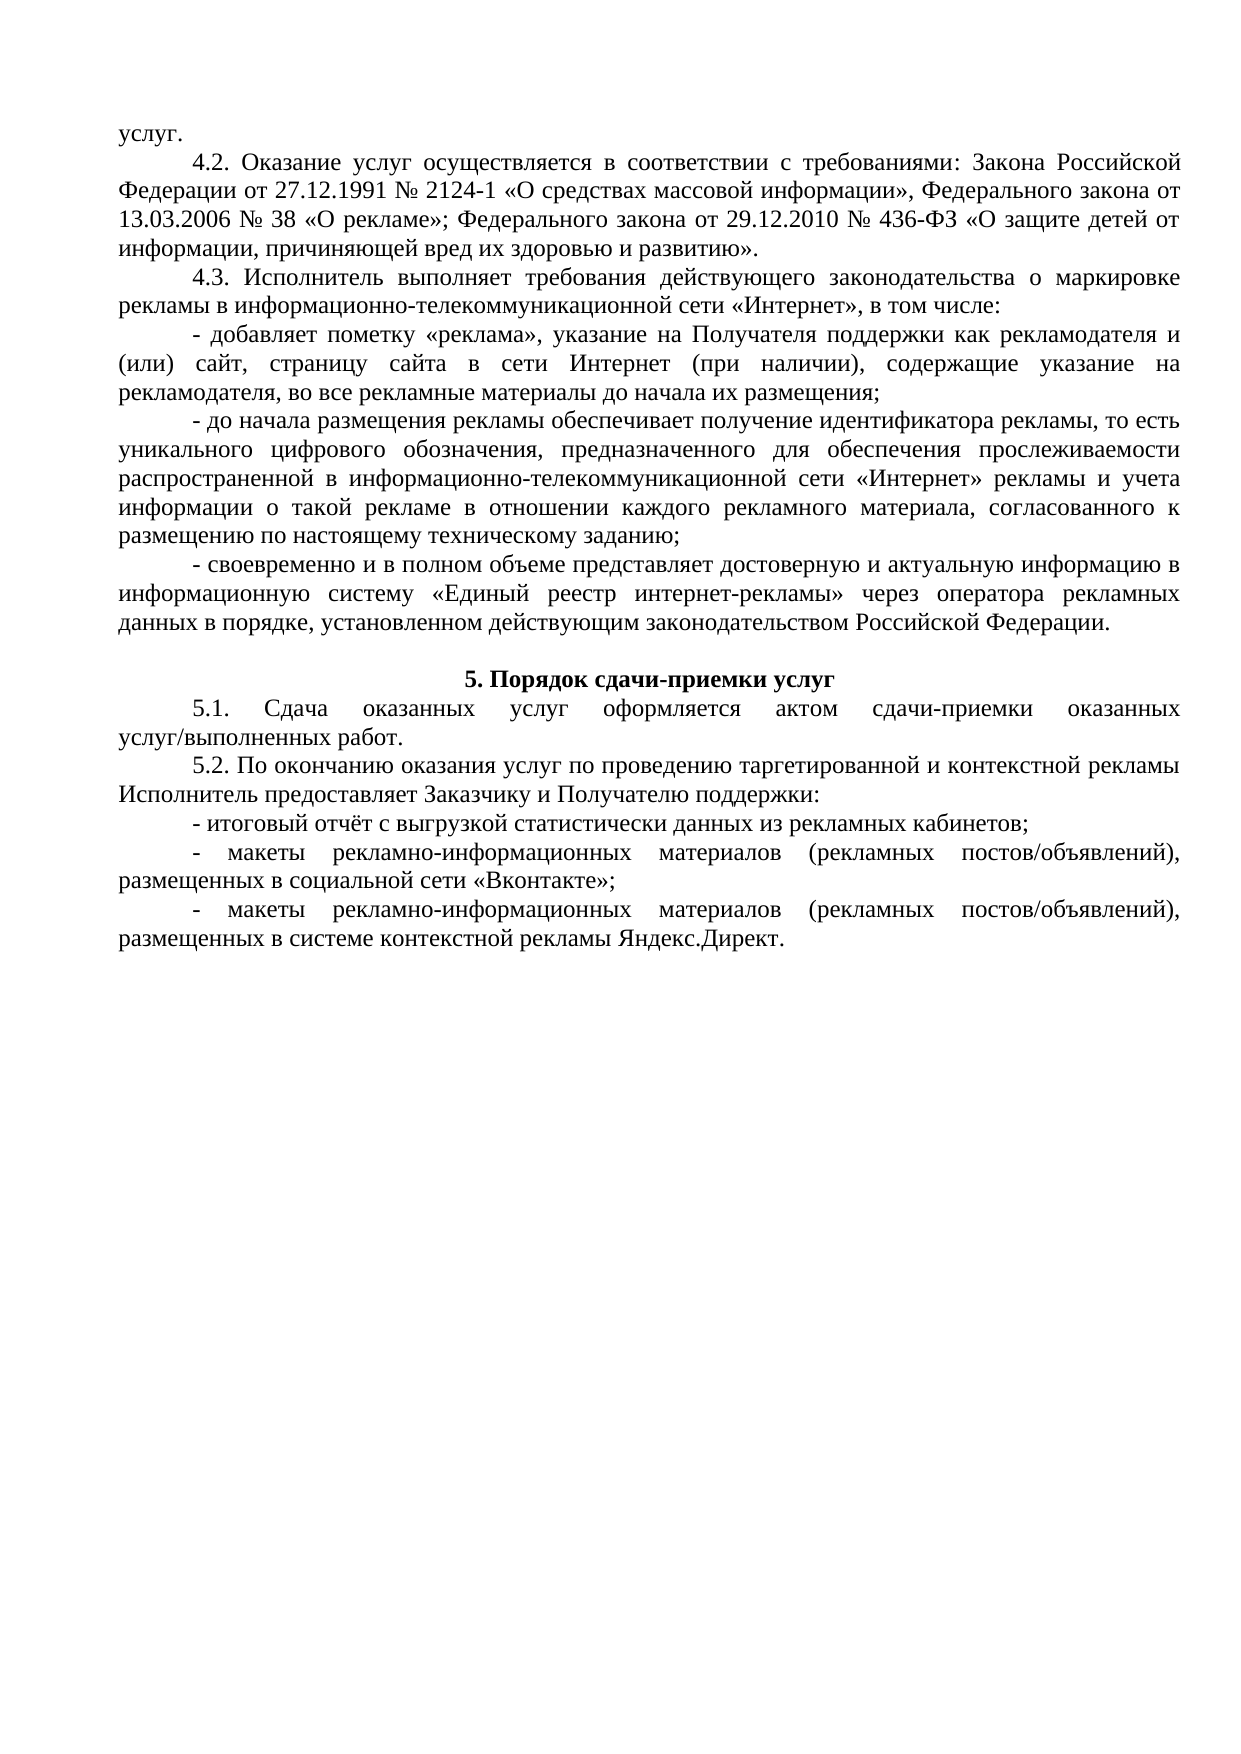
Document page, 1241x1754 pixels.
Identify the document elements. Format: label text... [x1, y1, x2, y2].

text - добавляет пометку «реклама», указание на Получателя поддержки как рекламодателя и (или) сайт, страницу сайта в сети Интернет (при наличии), содержащие указание на рекламодателя, во все рекламные материалы до начала их размещения; [118, 319, 1181, 406]
text 5. Порядок сдачи-приемки услуг [118, 664, 1181, 693]
text 5.2. По окончанию оказания услуг по проведению таргетированной и контекстной рекламы Исполнитель предоставляет Заказчику и Получателю поддержки: [118, 751, 1181, 808]
text - макеты рекламно-информационных материалов (рекламных постов/объявлений), размещенных в социальной сети «Вконтакте»; [118, 837, 1181, 894]
text - итоговый отчёт с выгрузкой статистически данных из рекламных кабинетов; [118, 808, 1181, 837]
text 5.1. Сдача оказанных услуг оформляется актом сдачи-приемки оказанных услуг/выполненных работ. [118, 693, 1181, 751]
text - до начала размещения рекламы обеспечивает получение идентификатора рекламы, то есть уникального цифрового обозначения, предназначенного для обеспечения прослеживаемости распространенной в информационно-телекоммуникационной сети «Интернет» рекламы и учета информации о такой рекламе в отношении каждого рекламного материала, согласованного к размещению по настоящему техническому заданию; [118, 406, 1181, 549]
text - своевременно и в полном объеме представляет достоверную и актуальную информацию в информационную систему «Единый реестр интернет-рекламы» через оператора рекламных данных в порядке, установленном действующим законодательством Российской Федерации. [118, 549, 1181, 636]
text 4.2. Оказание услуг осуществляется в соответствии с требованиями: Закона Российской Федерации от 27.12.1991 № 2124-1 «О средствах массовой информации», Федерального закона от 13.03.2006 № 38 «О рекламе»; Федерального закона от 29.12.2010 № 436-ФЗ «О защите детей от информации, причиняющей вред их здоровью и развитию». [118, 147, 1181, 262]
text 4.3. Исполнитель выполняет требования действующего законодательства о маркировке рекламы в информационно-телекоммуникационной сети «Интернет», в том числе: [118, 262, 1181, 319]
text - макеты рекламно-информационных материалов (рекламных постов/объявлений), размещенных в системе контекстной рекламы Яндекс.Директ. [118, 894, 1181, 952]
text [118, 118, 1181, 147]
